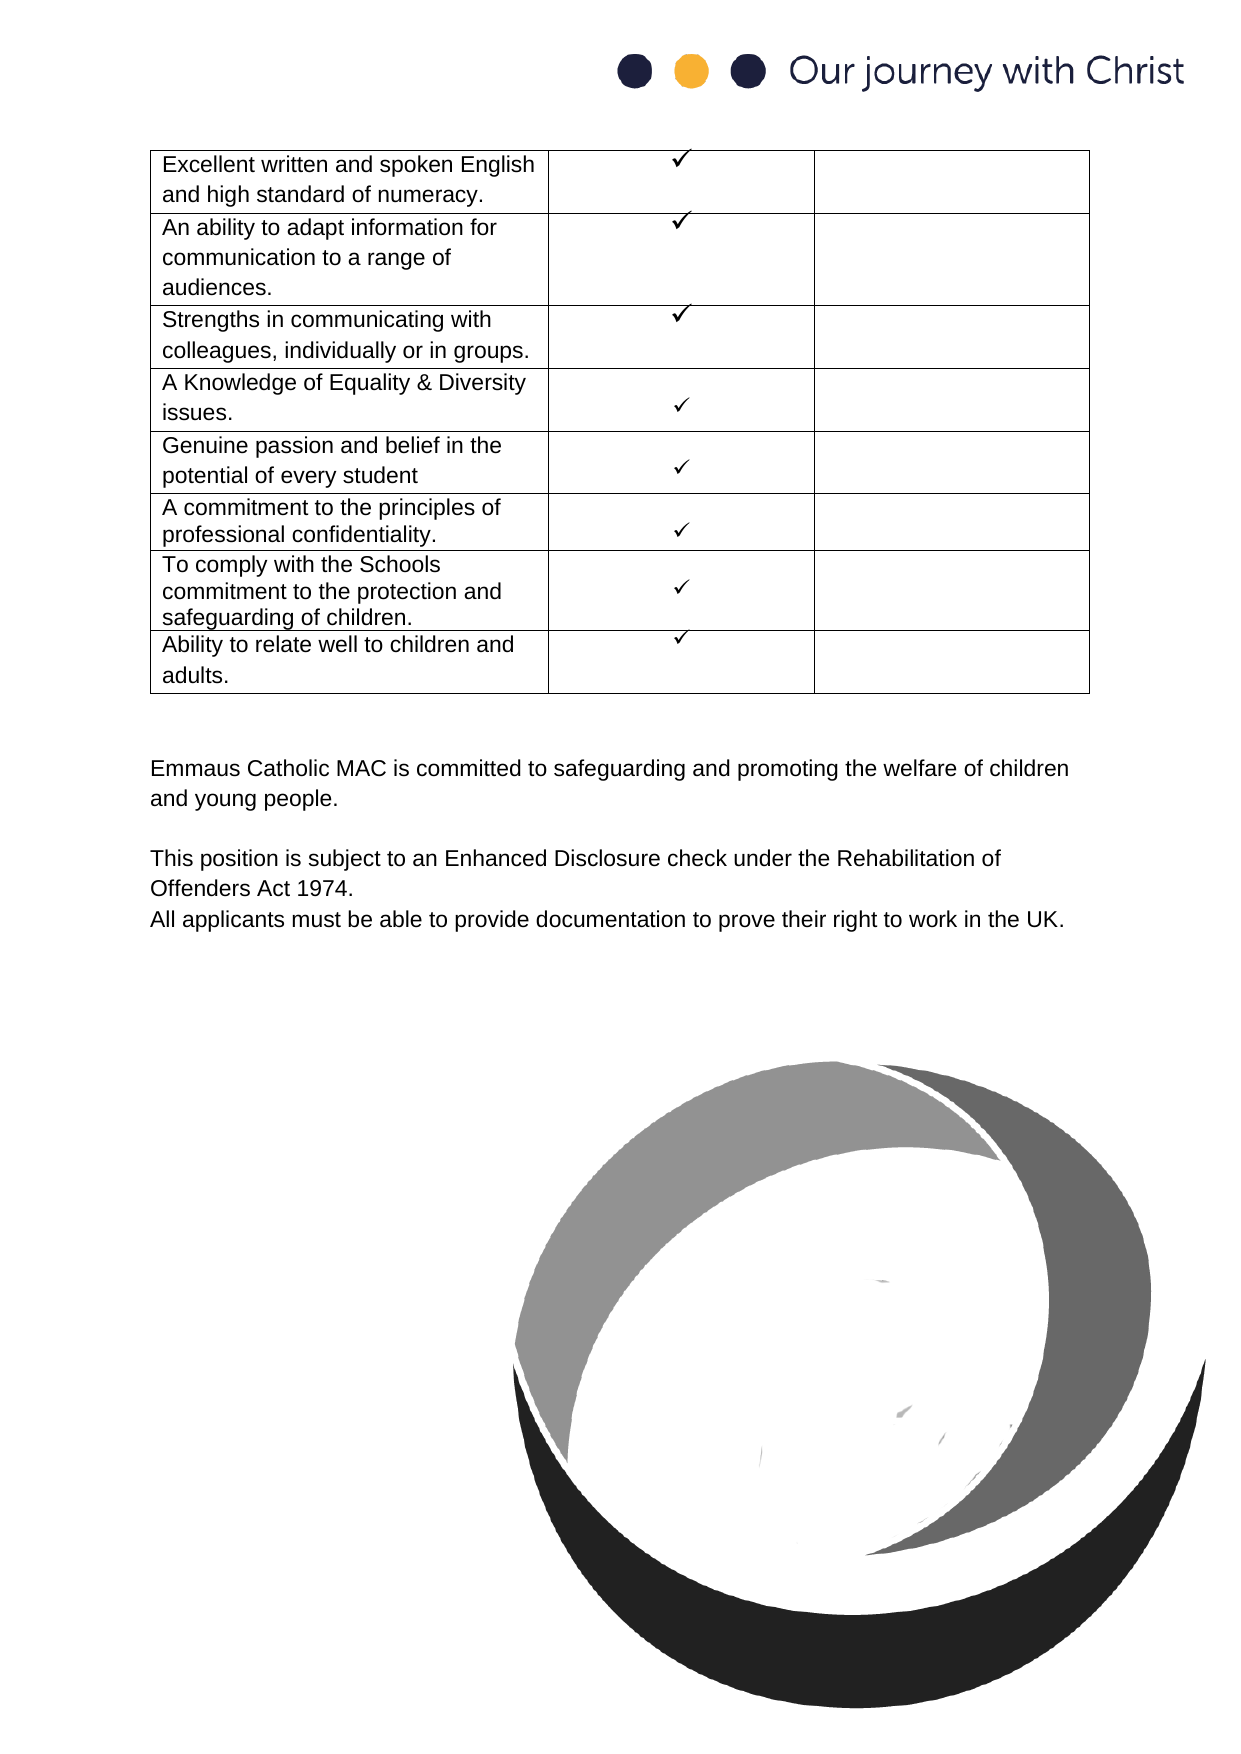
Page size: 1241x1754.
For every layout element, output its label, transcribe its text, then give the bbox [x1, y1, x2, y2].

table_cell To comply with the Schools commitment to the protection and safeguarding of children. [151, 551, 548, 630]
table_cell [549, 151, 814, 213]
table_cell [549, 306, 814, 368]
table_cell [815, 214, 1089, 305]
table_cell Strengths in communicating with colleagues, individually or in groups. [151, 306, 548, 368]
table_cell [549, 494, 814, 550]
table_cell [815, 369, 1089, 431]
table_cell A Knowledge of Equality & Diversity issues. [151, 369, 548, 431]
table_cell A commitment to the principles of professional confidentiality. [151, 494, 548, 550]
table_cell [815, 494, 1089, 550]
table_cell [549, 369, 814, 431]
table_cell [815, 306, 1089, 368]
table_cell [549, 214, 814, 305]
table_cell [549, 631, 814, 693]
picture [597, 35, 1196, 112]
table_cell An ability to adapt information for communication to a range of audiences. [151, 214, 548, 305]
table_cell [549, 551, 814, 630]
table_cell [549, 432, 814, 493]
table_cell [815, 432, 1089, 493]
table_cell [815, 631, 1089, 693]
table_cell Genuine passion and belief in the potential of every student [151, 432, 548, 493]
text Emmaus Catholic MAC is committed to safeguarding and promoting the welfare of children and young people. [150, 754, 1090, 811]
picture [477, 1044, 1233, 1727]
text All applicants must be able to provide documentation to prove their right to work in the UK. [150, 906, 1090, 932]
table_cell Ability to relate well to children and adults. [151, 631, 548, 693]
table_cell Excellent written and spoken English and high standard of numeracy. [151, 151, 548, 213]
text This position is subject to an Enhanced Disclosure check under the Rehabilitation of Offenders Act 1974. [150, 845, 1090, 902]
table_cell [815, 151, 1089, 213]
table_cell [815, 551, 1089, 630]
